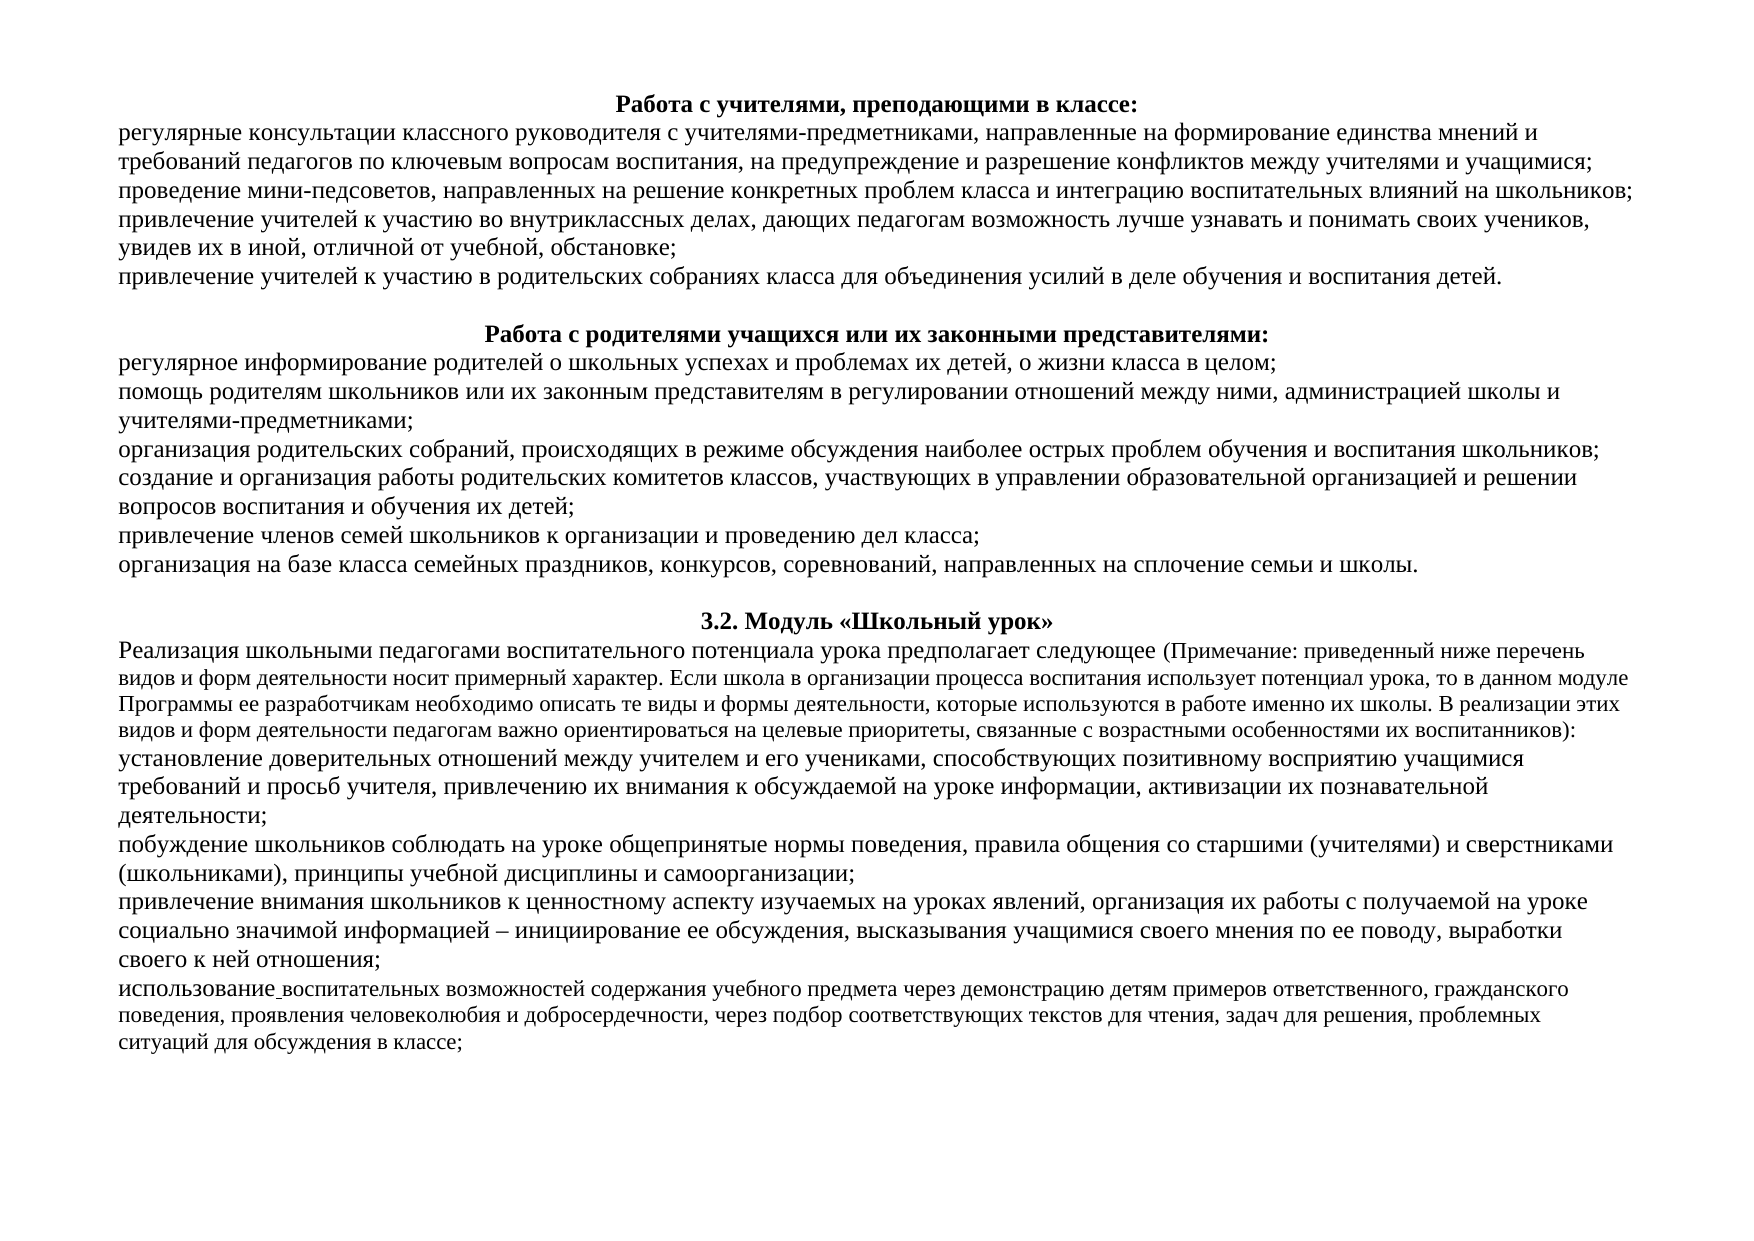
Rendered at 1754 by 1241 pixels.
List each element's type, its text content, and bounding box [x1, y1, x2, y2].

text Реализация школьными педагогами воспитательного потенциала урока предполагает следующее (Примечание: приведенный ниже перечень видов и форм деятельности носит примерный характер. Если школа в организации процесса воспитания использует потенциал урока, то в данном модуле Программы ее разработчикам необходимо описать те виды и формы деятельности, которые используются в работе именно их школы. В реализации этих видов и форм деятельности педагогам важно ориентироваться на целевые приоритеты, связанные с возрастными особенностями их воспитанников): [118, 635, 1636, 743]
text регулярное информирование родителей о школьных успехах и проблемах их детей, о жизни класса в целом; [118, 347, 1636, 376]
text привлечение членов семей школьников к организации и проведению дел класса; [118, 520, 1636, 549]
text создание и организация работы родительских комитетов классов, участвующих в управлении образовательной организацией и решении вопросов воспитания и обучения их детей; [118, 462, 1636, 520]
text использование воспитательных возможностей содержания учебного предмета через демонстрацию детям примеров ответственного, гражданского поведения, проявления человеколюбия и добросердечности, через подбор соответствующих текстов для чтения, задач для решения, проблемных ситуаций для обсуждения в классе; [118, 973, 1636, 1054]
text Работа с родителями учащихся или их законными представителями: [118, 319, 1636, 347]
text 3.2. Модуль «Школьный урок» [118, 606, 1636, 635]
text организация на базе класса семейных праздников, конкурсов, соревнований, направленных на сплочение семьи и школы. [118, 549, 1636, 577]
text помощь родителям школьников или их законным представителям в регулировании отношений между ними, администрацией школы и учителями-предметниками; [118, 376, 1636, 434]
text привлечение учителей к участию во внутриклассных делах, дающих педагогам возможность лучше узнавать и понимать своих учеников, увидев их в иной, отличной от учебной, обстановке; [118, 204, 1636, 261]
text привлечение учителей к участию в родительских собраниях класса для объединения усилий в деле обучения и воспитания детей. [118, 261, 1636, 290]
text организация родительских собраний, происходящих в режиме обсуждения наиболее острых проблем обучения и воспитания школьников; [118, 434, 1636, 462]
text установление доверительных отношений между учителем и его учениками, способствующих позитивному восприятию учащимися требований и просьб учителя, привлечению их внимания к обсуждаемой на уроке информации, активизации их познавательной деятельности; [118, 743, 1636, 829]
text привлечение внимания школьников к ценностному аспекту изучаемых на уроках явлений, организация их работы с получаемой на уроке социально значимой информацией – инициирование ее обсуждения, высказывания учащимися своего мнения по ее поводу, выработки своего к ней отношения; [118, 886, 1636, 973]
text проведение мини-педсоветов, направленных на решение конкретных проблем класса и интеграцию воспитательных влияний на школьников; [118, 175, 1636, 204]
text Работа с учителями, преподающими в классе: [118, 89, 1636, 117]
text побуждение школьников соблюдать на уроке общепринятые нормы поведения, правила общения со старшими (учителями) и сверстниками (школьниками), принципы учебной дисциплины и самоорганизации; [118, 829, 1636, 886]
text регулярные консультации классного руководителя с учителями-предметниками, направленные на формирование единства мнений и требований педагогов по ключевым вопросам воспитания, на предупреждение и разрешение конфликтов между учителями и учащимися; [118, 117, 1636, 175]
